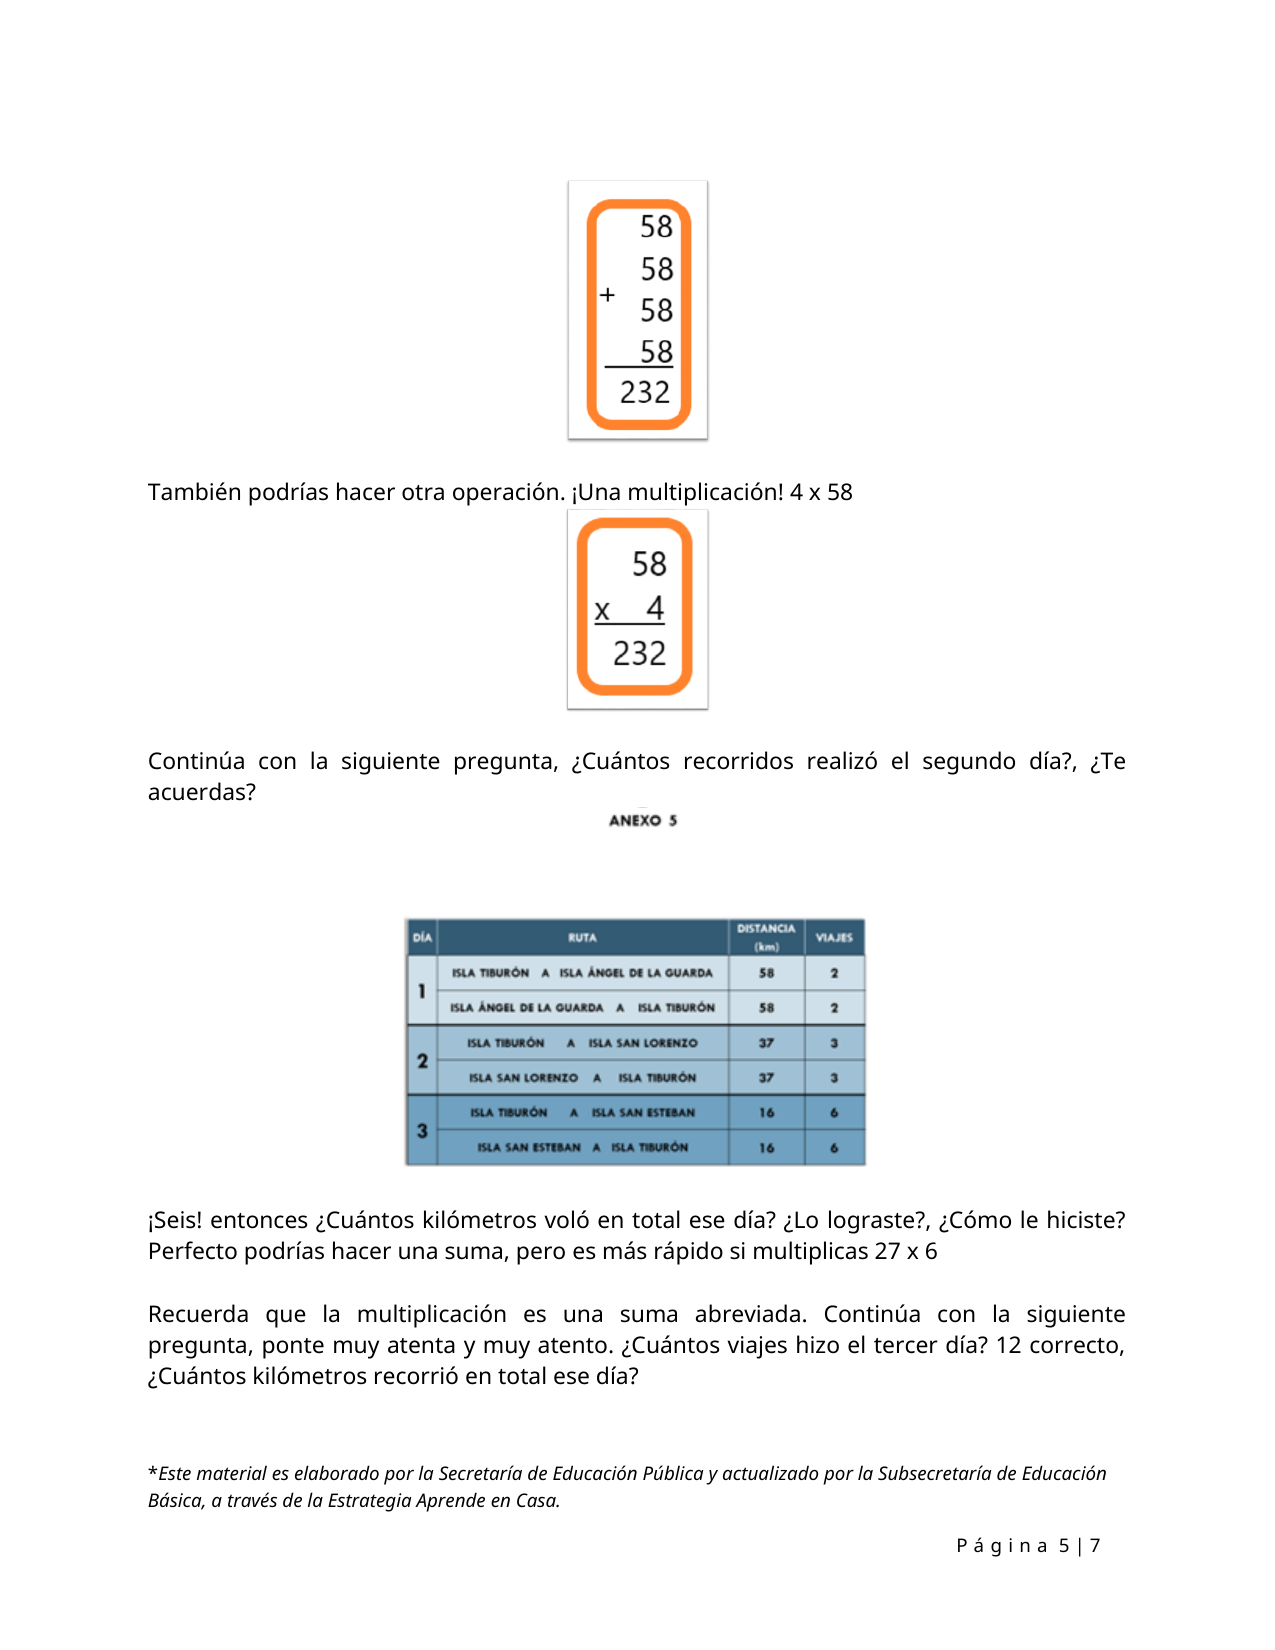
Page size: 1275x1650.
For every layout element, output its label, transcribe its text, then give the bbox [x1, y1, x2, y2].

picture [563, 506, 712, 714]
text Continúa con la siguiente pregunta, ¿Cuántos recorridos realizó el segundo día?, ¿Te acuerdas? [148, 744, 1127, 807]
picture [403, 807, 872, 1173]
text También podrías hacer otra operación. ¡Una multiplicación! 4 x 58 [148, 475, 1127, 507]
picture [563, 177, 712, 445]
text ¡Seis! entonces ¿Cuántos kilómetros voló en total ese día? ¿Lo lograste?, ¿Cómo le hiciste? Perfecto podrías hacer una suma, pero es más rápido si multiplicas 27 x 6 [148, 1204, 1127, 1266]
text Recuerda que la multiplicación es una suma abreviada. Continúa con la siguiente pregunta, ponte muy atenta y muy atento. ¿Cuántos viajes hizo el tercer día? 12 correcto, ¿Cuántos kilómetros recorrió en total ese día? [148, 1298, 1127, 1391]
